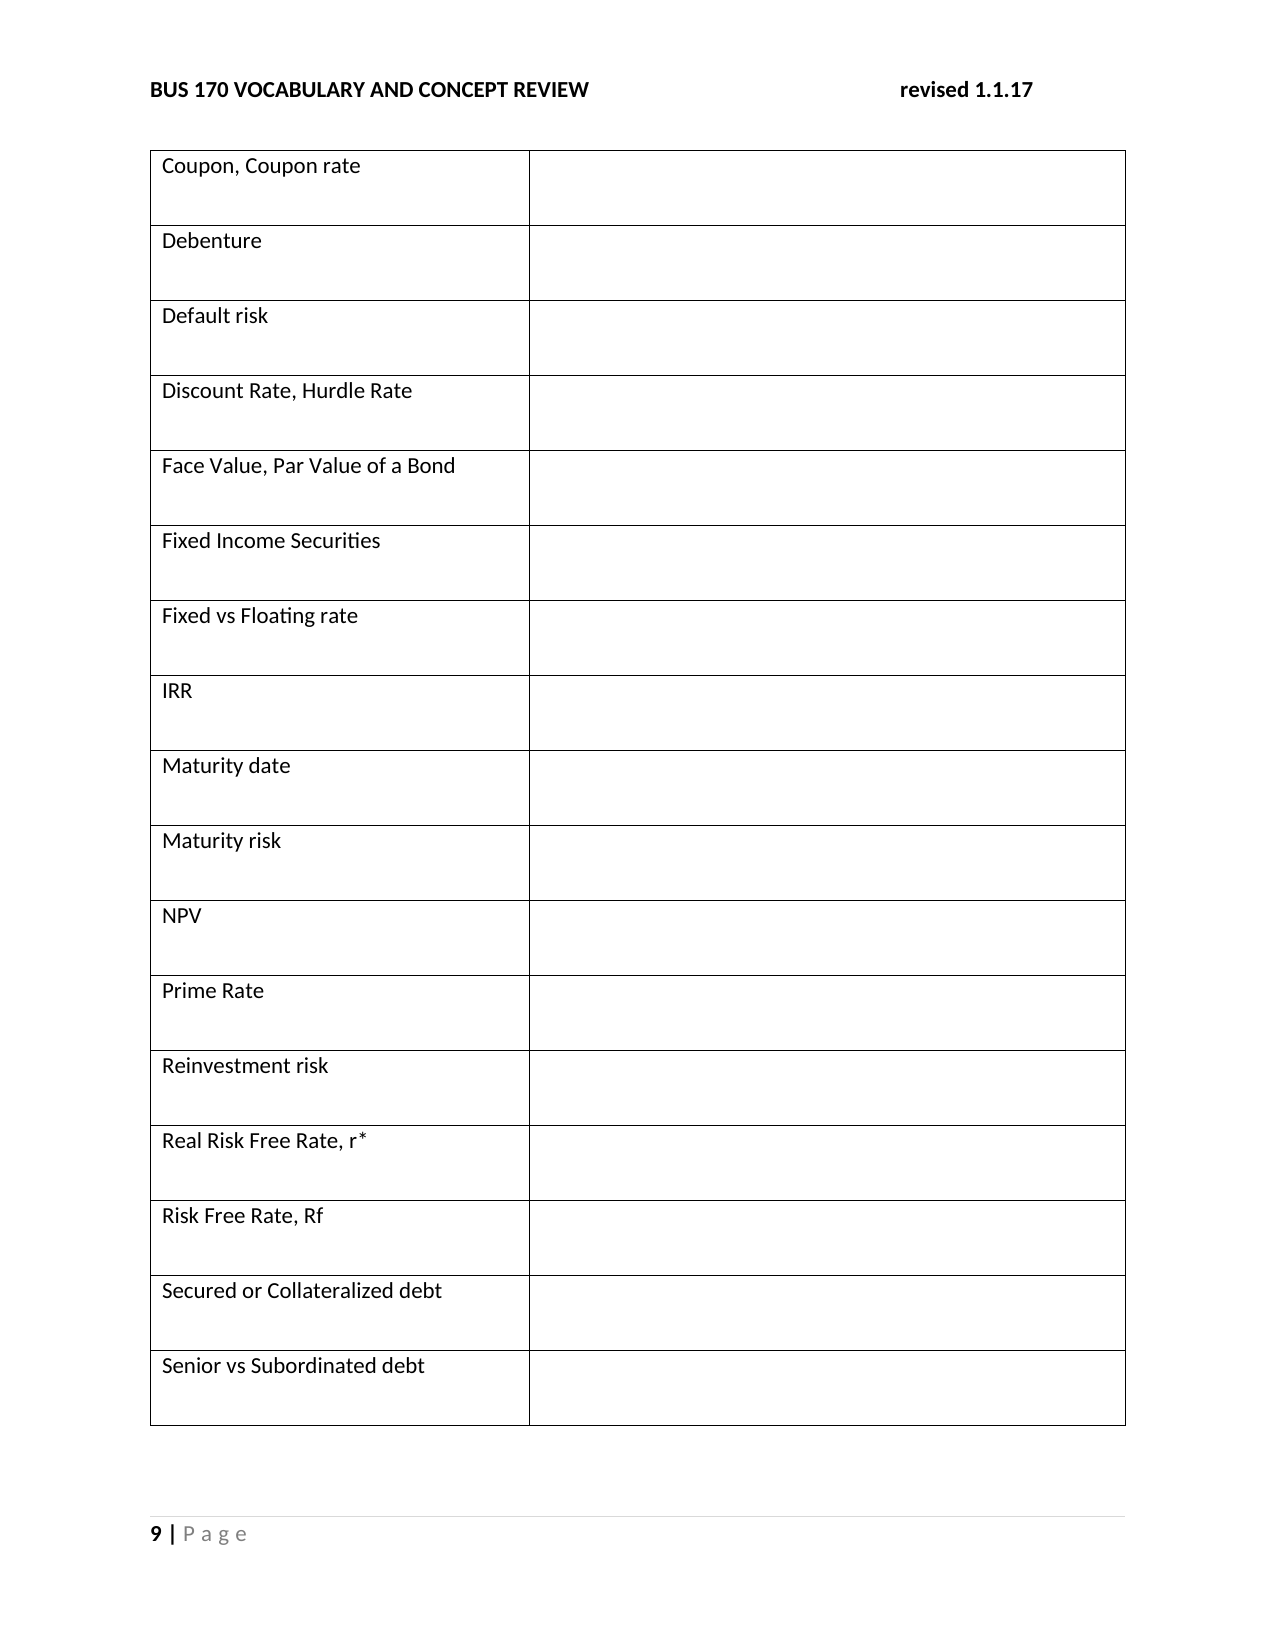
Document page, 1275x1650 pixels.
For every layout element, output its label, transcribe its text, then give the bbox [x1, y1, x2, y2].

table_cell Real Risk Free Rate, r* [151, 1126, 529, 1200]
table_cell [530, 1126, 1125, 1200]
table_cell [530, 526, 1125, 600]
table_cell [530, 1051, 1125, 1125]
table_cell Senior vs Subordinated debt [151, 1351, 529, 1425]
table_cell Secured or Collateralized debt [151, 1276, 529, 1350]
table_cell [530, 376, 1125, 450]
table_cell [530, 451, 1125, 525]
table_cell NPV [151, 901, 529, 975]
table_cell Reinvestment risk [151, 1051, 529, 1125]
table_cell Risk Free Rate, Rf [151, 1201, 529, 1275]
table_cell IRR [151, 676, 529, 750]
table_cell Maturity date [151, 751, 529, 825]
table_cell [530, 976, 1125, 1050]
table_cell [530, 226, 1125, 300]
table_cell [530, 301, 1125, 375]
table_cell Fixed Income Securities [151, 526, 529, 600]
table_cell Coupon, Coupon rate [151, 151, 529, 225]
table_cell [530, 826, 1125, 900]
table_cell Discount Rate, Hurdle Rate [151, 376, 529, 450]
table_cell [530, 601, 1125, 675]
table_cell Default risk [151, 301, 529, 375]
table_cell [530, 1351, 1125, 1425]
table_cell [530, 151, 1125, 225]
table_cell Maturity risk [151, 826, 529, 900]
table_cell Face Value, Par Value of a Bond [151, 451, 529, 525]
table_cell [530, 1201, 1125, 1275]
table_cell [530, 901, 1125, 975]
table_cell [530, 676, 1125, 750]
table_cell Debenture [151, 226, 529, 300]
table_cell [530, 751, 1125, 825]
table_cell Prime Rate [151, 976, 529, 1050]
table_cell Fixed vs Floating rate [151, 601, 529, 675]
table_cell [530, 1276, 1125, 1350]
